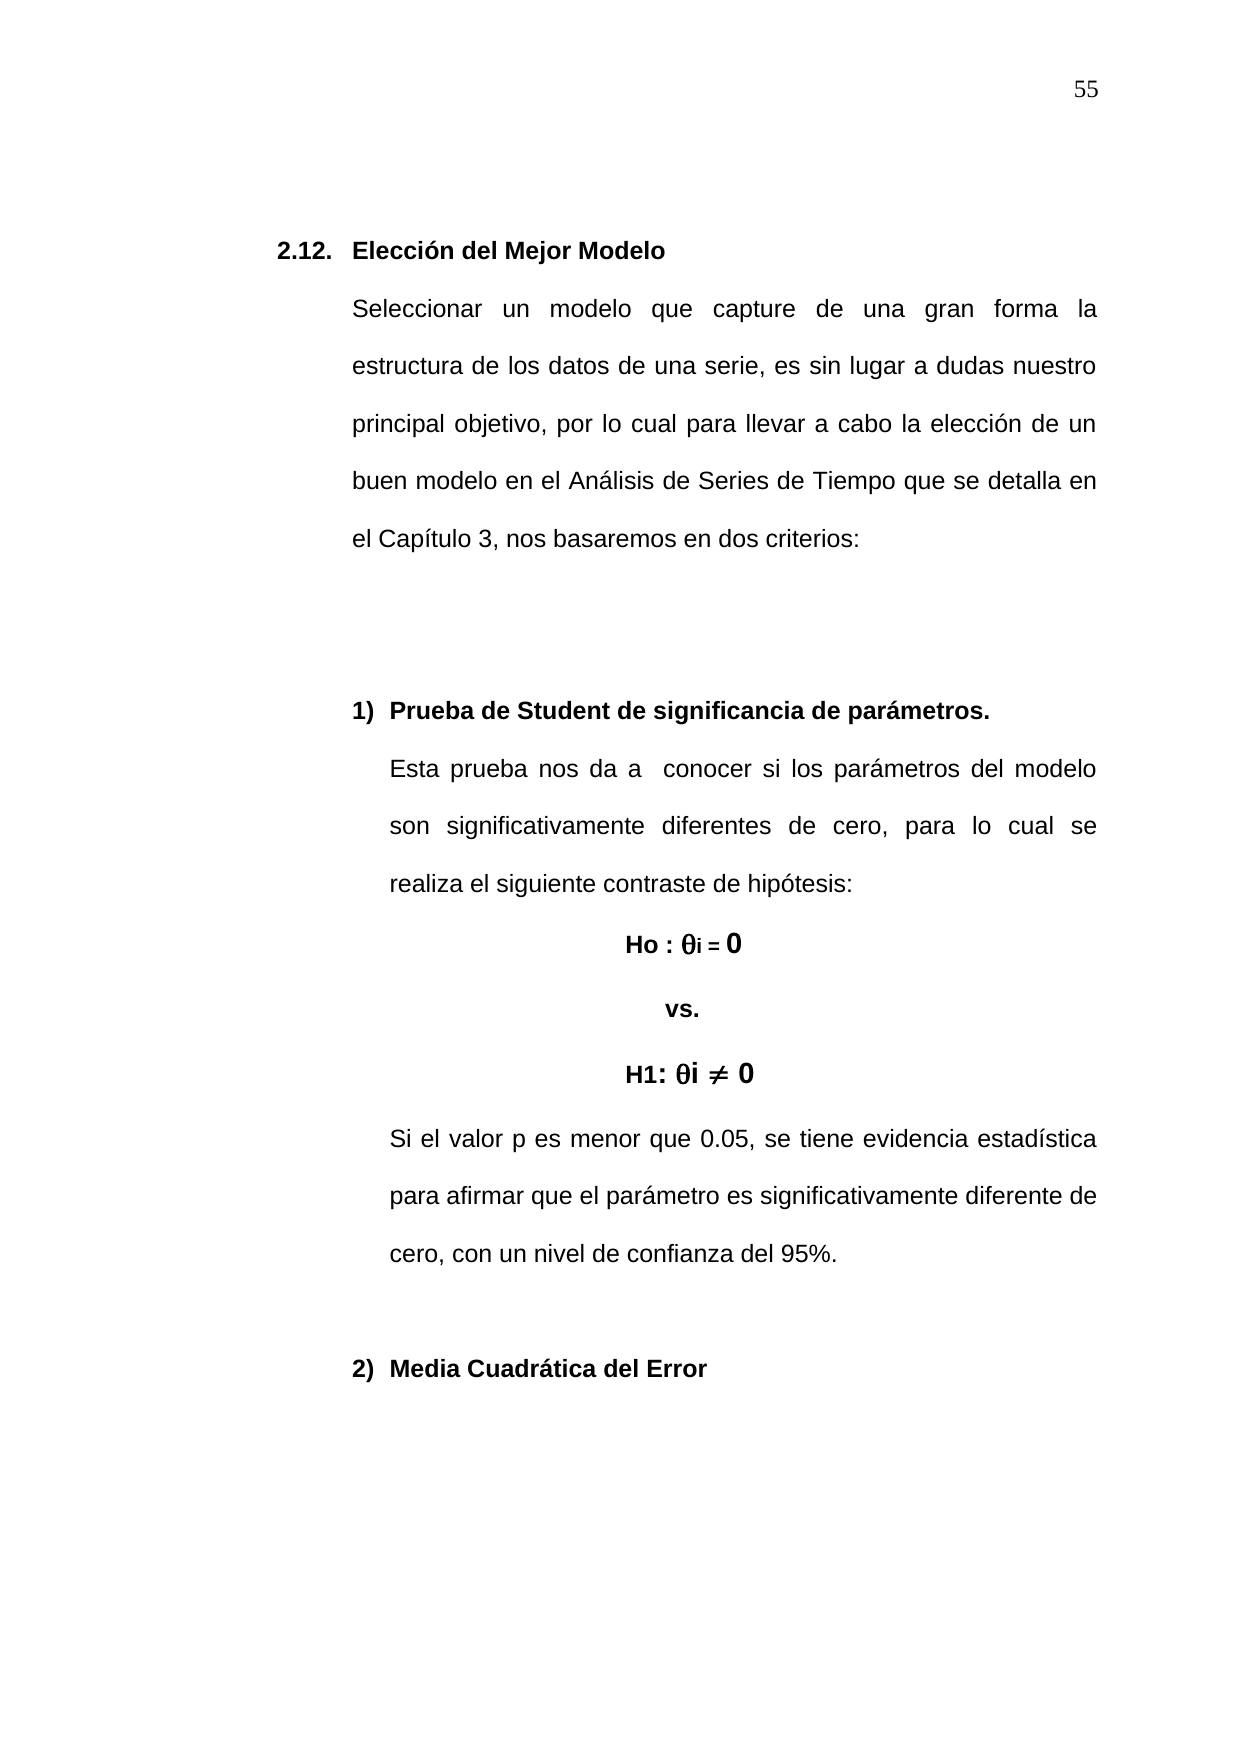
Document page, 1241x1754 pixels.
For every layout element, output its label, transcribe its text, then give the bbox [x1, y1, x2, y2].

list Media Cuadrática del Error [352, 1353, 1098, 1382]
list Prueba de Student de significancia de parámetros. [352, 696, 1098, 725]
text Si el valor p es menor que 0.05, se tiene evidencia estadística para afirmar que el parámetro es significativamente diferente de cero, con un nivel de confianza del 95%. [389, 1123, 1098, 1267]
text Ho : i = 0 [389, 926, 1098, 960]
text Esta prueba nos da a conocer si los parámetros del modelo son significativamente diferentes de cero, para lo cual se realiza el siguiente contraste de hipótesis: [389, 754, 1098, 897]
text Seleccionar un modelo que capture de una gran forma la estructura de los datos de una serie, es sin lugar a dudas nuestro principal objetivo, por lo cual para llevar a cabo la elección de un buen modelo en el Análisis de Series de Tiempo que se detalla en el Capítulo 3, nos basaremos en dos criterios: [352, 294, 1098, 552]
text vs. [389, 994, 1098, 1022]
text H1: i 0 [389, 1056, 1098, 1090]
list Elección del Mejor Modelo [277, 236, 1098, 265]
